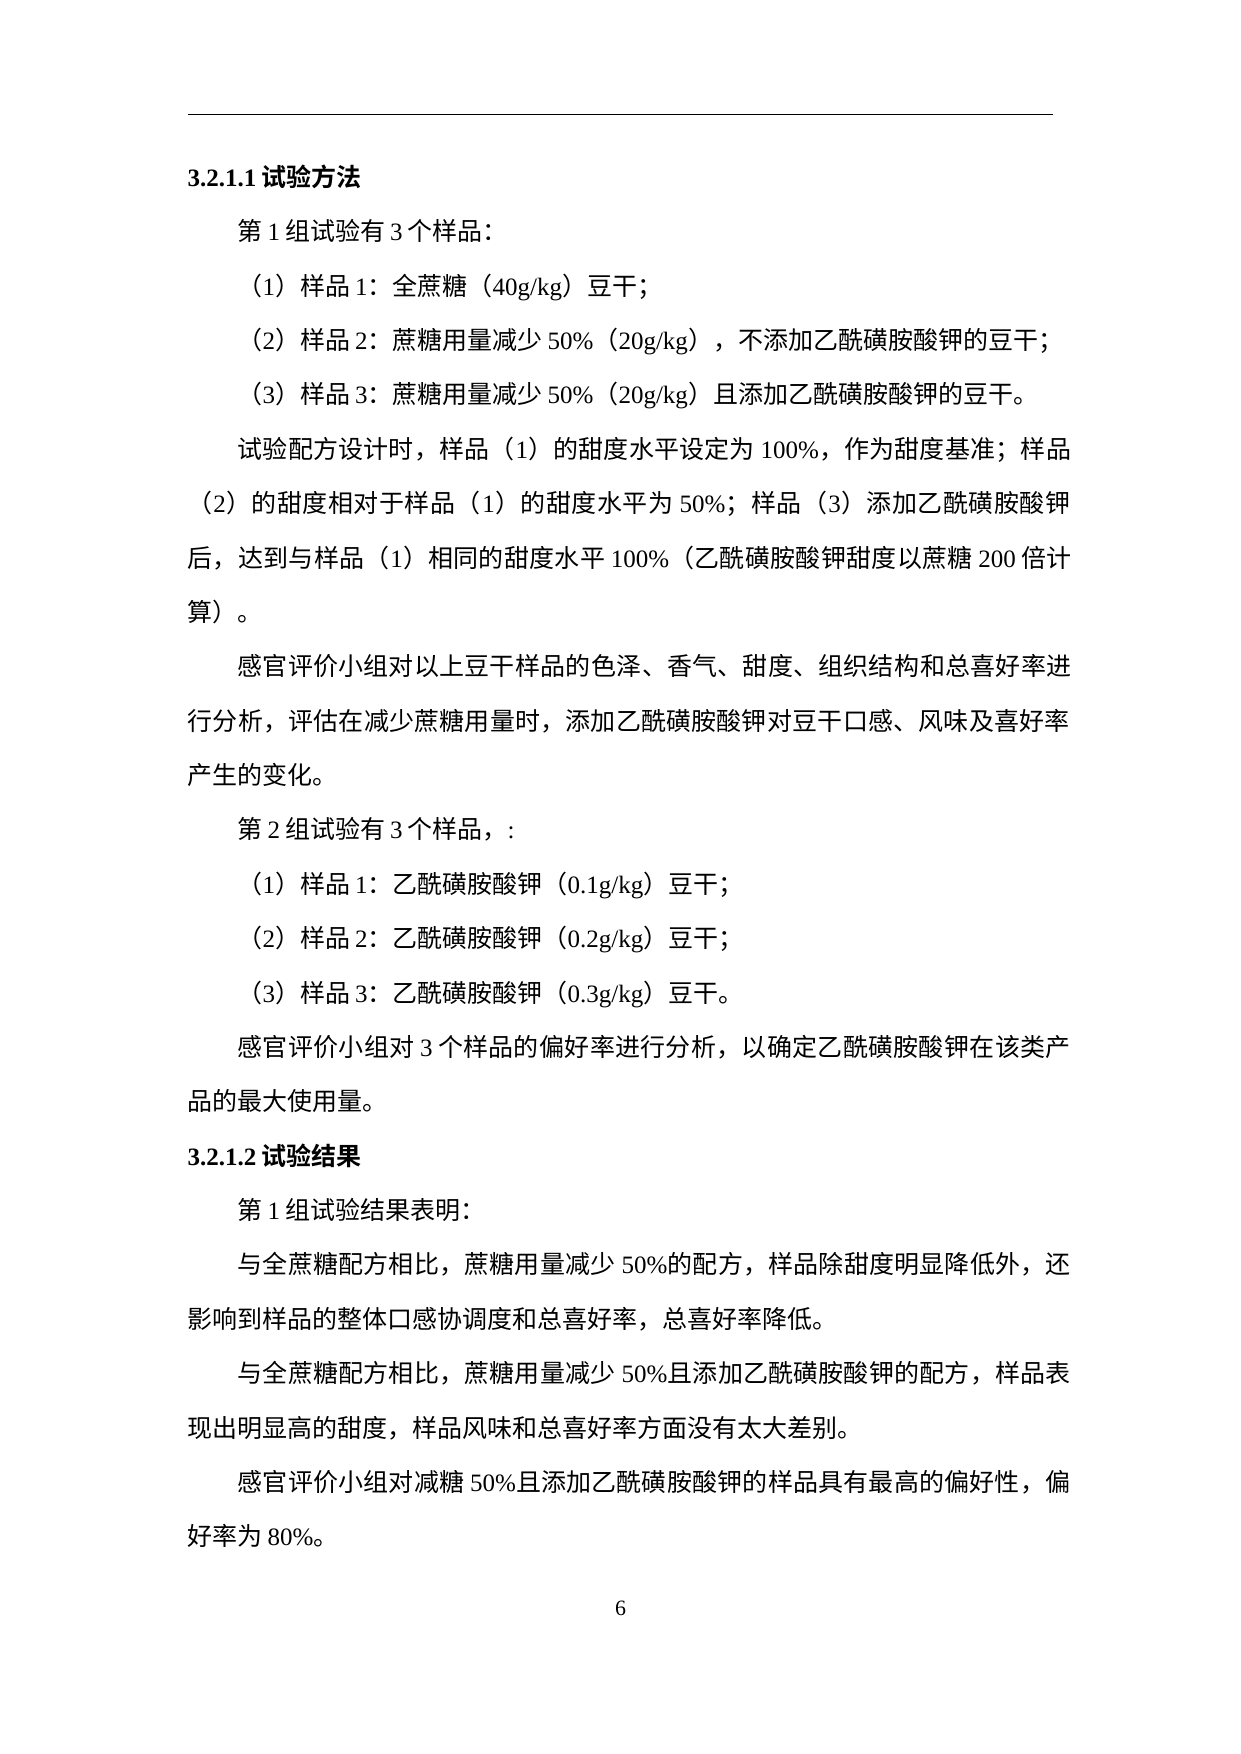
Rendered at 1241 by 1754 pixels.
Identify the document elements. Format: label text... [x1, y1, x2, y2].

text （3）样品3：蔗糖用量减少50%（20g/kg）且添加乙酰磺胺酸钾的豆干。 [187, 375, 1071, 411]
text 第1组试验结果表明： [187, 1191, 1071, 1227]
text （3）样品3：乙酰磺胺酸钾（0.3g/kg）豆干。 [187, 973, 1071, 1009]
text （1）样品1：乙酰磺胺酸钾（0.1g/kg）豆干； [187, 864, 1071, 901]
text 与全蔗糖配方相比，蔗糖用量减少50%的配方，样品除甜度明显降低外，还影响到样品的整体口感协调度和总喜好率，总喜好率降低。 [187, 1245, 1071, 1336]
text 感官评价小组对减糖50%且添加乙酰磺胺酸钾的样品具有最高的偏好性，偏好率为80%。 [187, 1462, 1071, 1553]
text （2）样品2：蔗糖用量减少50%（20g/kg），不添加乙酰磺胺酸钾的豆干； [187, 321, 1071, 357]
text 第2组试验有3个样品，: [187, 810, 1071, 846]
text 3.2.1.2试验结果 [187, 1136, 1071, 1172]
text 感官评价小组对3个样品的偏好率进行分析，以确定乙酰磺胺酸钾在该类产品的最大使用量。 [187, 1027, 1071, 1118]
text 试验配方设计时，样品（1）的甜度水平设定为100%，作为甜度基准；样品（2）的甜度相对于样品（1）的甜度水平为50%；样品（3）添加乙酰磺胺酸钾后，达到与样品（1）相同的甜度水平100%（乙酰磺胺酸钾甜度以蔗糖200倍计算）。 [187, 429, 1071, 629]
text 第1组试验有3个样品： [187, 212, 1071, 248]
text 3.2.1.1试验方法 [187, 157, 1071, 194]
text 感官评价小组对以上豆干样品的色泽、香气、甜度、组织结构和总喜好率进行分析，评估在减少蔗糖用量时，添加乙酰磺胺酸钾对豆干口感、风味及喜好率产生的变化。 [187, 647, 1071, 792]
text 与全蔗糖配方相比，蔗糖用量减少50%且添加乙酰磺胺酸钾的配方，样品表现出明显高的甜度，样品风味和总喜好率方面没有太大差别。 [187, 1354, 1071, 1444]
text （1）样品1：全蔗糖（40g/kg）豆干； [187, 266, 1071, 302]
text （2）样品2：乙酰磺胺酸钾（0.2g/kg）豆干； [187, 919, 1071, 955]
